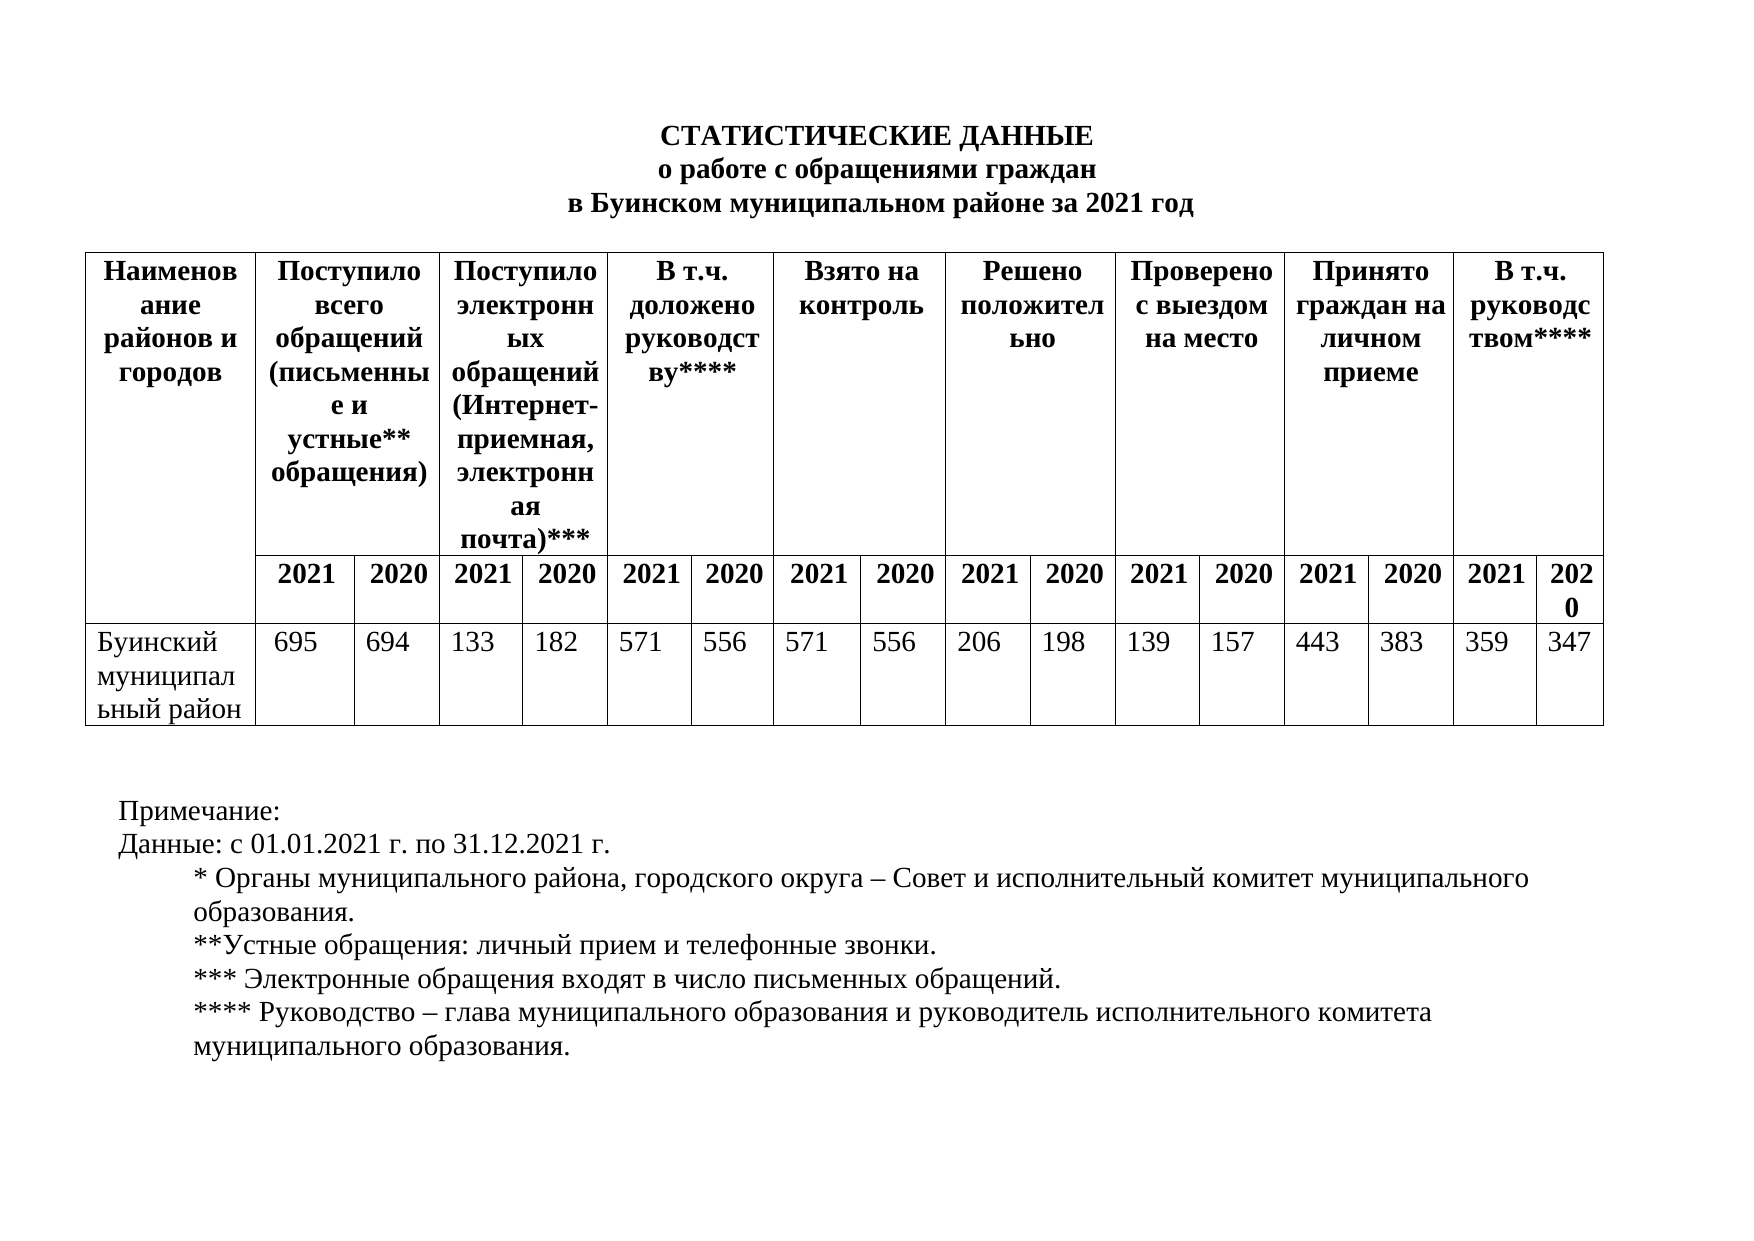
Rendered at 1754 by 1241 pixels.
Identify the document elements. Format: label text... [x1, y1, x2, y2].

table_cell 2021 [440, 556, 522, 623]
table_cell 571 [774, 624, 860, 725]
table_cell 347 [1537, 624, 1603, 725]
table_header Принято граждан на личном приеме [1285, 253, 1453, 555]
table_header Взято на контроль [774, 253, 945, 555]
table_cell 2020 [861, 556, 945, 623]
text Примечание: [118, 793, 1636, 827]
table_cell 2020 [523, 556, 607, 623]
table_cell 383 [1369, 624, 1453, 725]
table_cell 571 [608, 624, 691, 725]
table_cell 694 [355, 624, 439, 725]
table_header Проверено с выездом на место [1116, 253, 1284, 555]
table_cell 2020 [1200, 556, 1284, 623]
text Данные: с 01.01.2021 г. по 31.12.2021 г. [118, 827, 1636, 860]
table_cell 133 [440, 624, 522, 725]
text СТАТИСТИЧЕСКИЕ ДАННЫЕ [118, 118, 1636, 152]
text **** Руководство – глава муниципального образования и руководитель исполнительного комитета муниципального образования. [193, 994, 1636, 1061]
table_cell 2021 [1116, 556, 1199, 623]
text в Буинском муниципальном районе за 2021 год [118, 185, 1636, 219]
table_header Наименование районов и городов [86, 253, 255, 623]
table_cell 2021 [1454, 556, 1536, 623]
table_cell 2021 [1285, 556, 1368, 623]
text **Устные обращения: личный прием и телефонные звонки. [193, 927, 1636, 961]
table_cell 139 [1116, 624, 1199, 725]
text * Органы муниципального района, городского округа – Совет и исполнительный комитет муниципального образования. [193, 860, 1636, 927]
table_header В т.ч. руководством**** [1454, 253, 1603, 555]
table_cell 198 [1031, 624, 1115, 725]
table_cell 556 [692, 624, 773, 725]
table_header Поступило электронных обращений (Интернет-приемная, электронная почта)*** [440, 253, 607, 555]
table_cell 2021 [946, 556, 1030, 623]
table_cell 2020 [1369, 556, 1453, 623]
table_cell 2020 [692, 556, 773, 623]
table_header Решено положительно [946, 253, 1115, 555]
table_cell 359 [1454, 624, 1536, 725]
table_cell 182 [523, 624, 607, 725]
table_header Поступило всего обращений (письменные и устные** обращения) [256, 253, 439, 555]
table_cell 556 [861, 624, 945, 725]
table_header В т.ч. доложено руководству**** [608, 253, 773, 555]
text о работе с обращениями граждан [118, 152, 1636, 185]
table_cell 206 [946, 624, 1030, 725]
table_cell 2020 [1031, 556, 1115, 623]
table_cell 2020 [355, 556, 439, 623]
table_cell 695 [256, 624, 354, 725]
table_cell 2021 [608, 556, 691, 623]
table_cell 443 [1285, 624, 1368, 725]
text *** Электронные обращения входят в число письменных обращений. [193, 961, 1636, 994]
table_cell 2021 [256, 556, 354, 623]
table_cell 2021 [774, 556, 860, 623]
table_cell 157 [1200, 624, 1284, 725]
